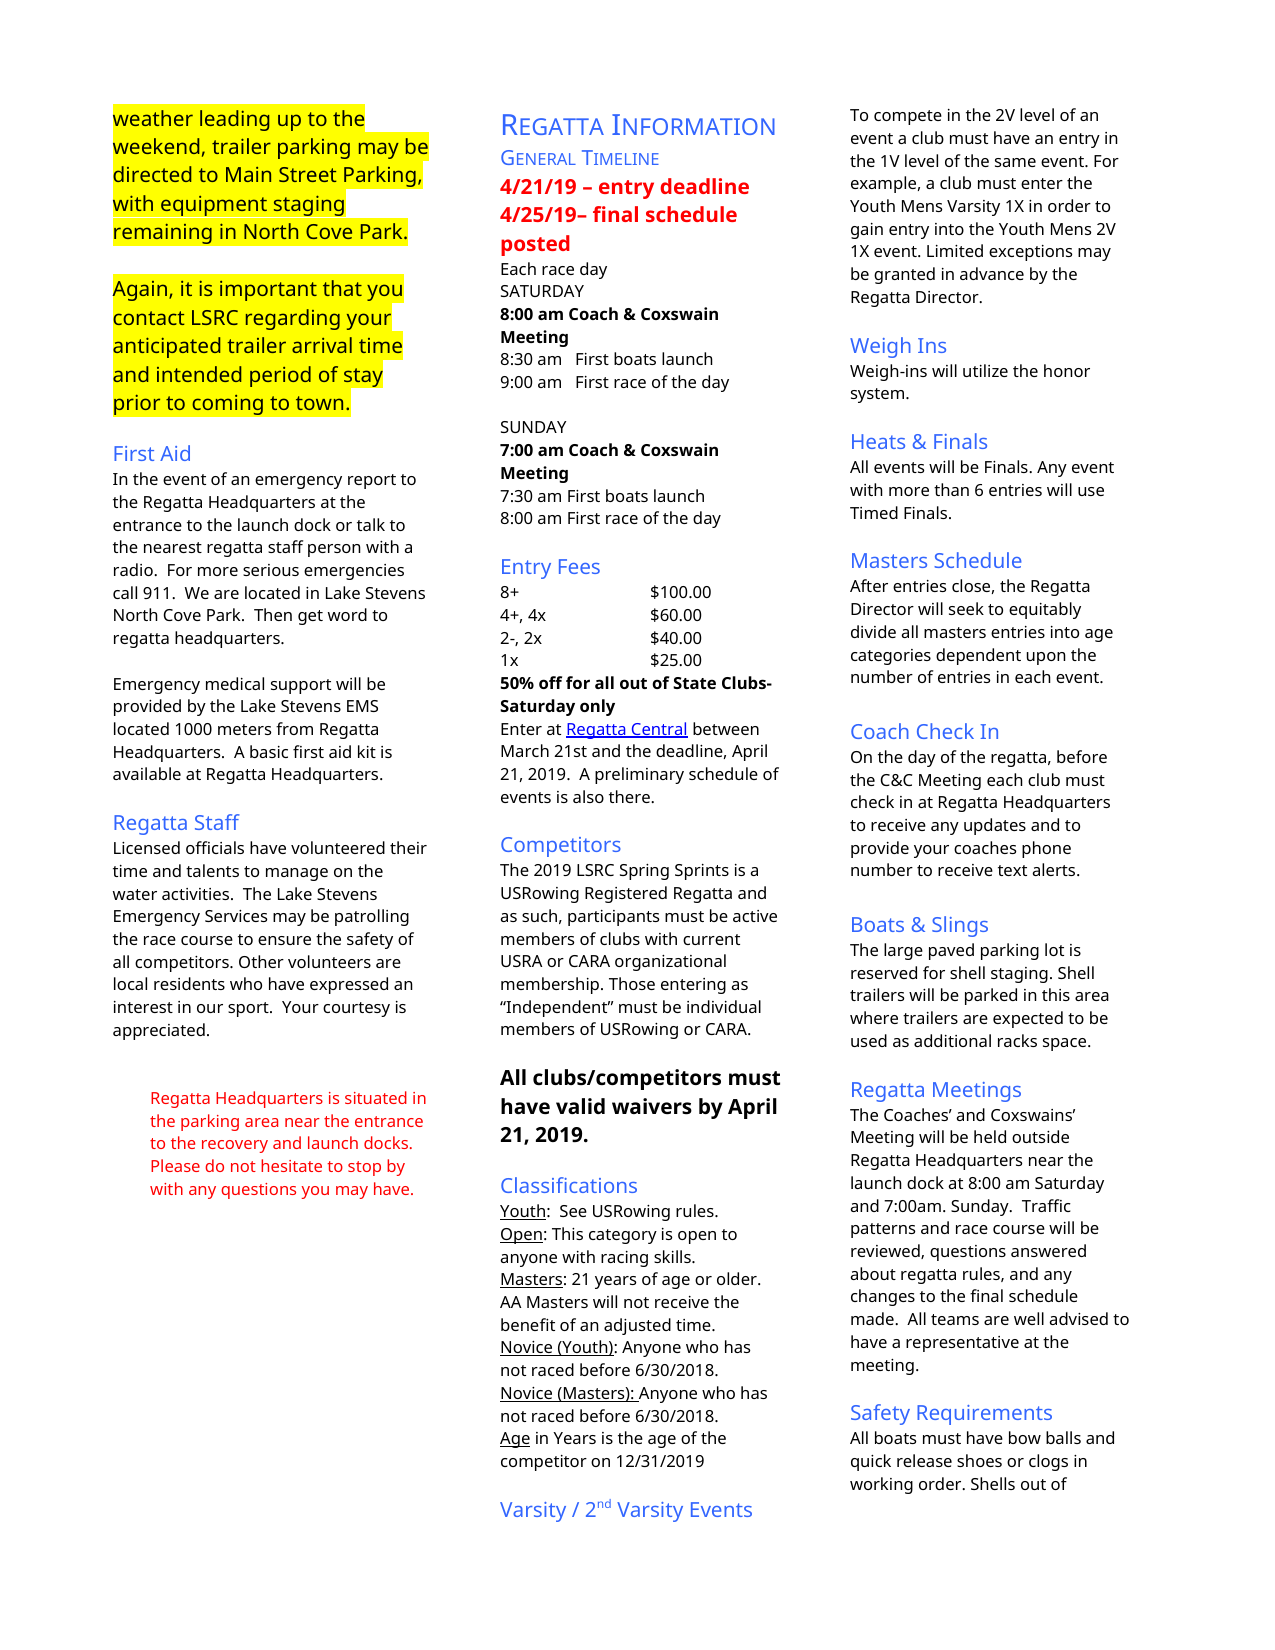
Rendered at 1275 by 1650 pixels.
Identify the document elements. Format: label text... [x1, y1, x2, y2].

text Safety Requirements [850, 1398, 1125, 1427]
text 8+ $100.00 [500, 581, 781, 603]
text First Aid [112, 439, 425, 468]
text Novice (Youth): Anyone who has not raced before 6/30/2018. [500, 1336, 781, 1382]
text AA Masters will not receive the benefit of an adjusted time. [500, 1291, 781, 1336]
text 8:00 am First race of the day [500, 507, 781, 530]
text 4+, 4x $60.00 [500, 603, 781, 626]
text Again, it is important that you contact LSRC regarding your anticipated trailer arrival time and intended period of stay prior to coming to town. [351, 274, 431, 417]
text Regatta Headquarters is situated in the parking area near the entrance to the recovery and launch docks. Please do not hesitate to stop by with any questions you may have. [150, 1087, 431, 1200]
text Each race day [500, 257, 781, 280]
text 8:00 am Coach & Coxswain Meeting [500, 303, 781, 348]
text Regatta Meetings [850, 1075, 1125, 1103]
text Youth: See USRowing rules. [500, 1200, 781, 1223]
text Regatta Staff [112, 808, 425, 837]
text Heats & Finals [850, 427, 1125, 456]
text 9:00 am First race of the day [500, 371, 781, 393]
text All events will be Finals. Any event with more than 6 entries will use Timed Finals. [850, 456, 1131, 524]
text SATURDAY [500, 280, 781, 303]
text 8:30 am First boats launch [500, 348, 781, 371]
text 50% off for all out of State Clubs-Saturday only [500, 672, 781, 717]
text 7:00 am Coach & Coxswain Meeting [500, 439, 781, 484]
text Weigh Ins [850, 331, 1125, 359]
text Boats & Slings [850, 910, 1125, 939]
text Novice (Masters): Anyone who has not raced before 6/30/2018. [500, 1382, 781, 1427]
text On the day of the regatta, before the C&C Meeting each club must check in at Regatta Headquarters to receive any updates and to provide your coaches phone number to receive text alerts. [850, 746, 1131, 882]
text Varsity / 2nd Varsity Events [500, 1495, 775, 1523]
text Licensed officials have volunteered their time and talents to manage on the water activities. The Lake Stevens Emergency Services may be patrolling the race course to ensure the safety of all competitors. Other volunteers are local residents who have expressed an interest in our sport. Your courtesy is appreciated. [112, 837, 431, 1041]
text 4/21/19 – entry deadline [500, 172, 781, 200]
text Weigh-ins will utilize the honor system. [850, 359, 1131, 405]
text 4/25/19– final schedule posted [500, 200, 781, 257]
text Emergency medical support will be provided by the Lake Stevens EMS located 1000 meters from Regatta Headquarters. A basic first aid kit is available at Regatta Headquarters. [112, 672, 431, 786]
text Age in Years is the age of the competitor on 12/31/2019 [500, 1427, 781, 1472]
text Coach Check In [850, 717, 1125, 746]
text In the event of an emergency report to the Regatta Headquarters at the entrance to the launch dock or talk to the nearest regatta staff person with a radio. For more serious emergencies call 911. We are located in Lake Stevens North Cove Park. Then get word to regatta headquarters. [112, 468, 431, 649]
text 2-, 2x $40.00 [500, 626, 781, 649]
text General Timeline [500, 143, 781, 172]
text Masters Schedule [850, 547, 1125, 575]
text Masters: 21 years of age or older. [500, 1268, 781, 1291]
text The Coaches’ and Coxswains’ Meeting will be held outside Regatta Headquarters near the launch dock at 8:00 am Saturday and 7:00am. Sunday. Traffic patterns and race course will be reviewed, questions answered about regatta rules, and any changes to the final schedule made. All teams are well advised to have a representative at the meeting. [850, 1103, 1131, 1376]
text To compete in the 2V level of an event a club must have an entry in the 1V level of the same event. For example, a club must enter the Youth Mens Varsity 1X in order to gain entry into the Youth Mens 2V 1X event. Limited exceptions may be granted in advance by the Regatta Director. [850, 104, 1131, 308]
text The large paved parking lot is reserved for shell staging. Shell trailers will be parked in this area where trailers are expected to be used as additional racks space. [850, 939, 1131, 1052]
text Enter at Regatta Central between March 21st and the deadline, April 21, 2019. A preliminary schedule of events is also there. [500, 717, 781, 808]
text Competitors [500, 831, 775, 859]
text All boats must have bow balls and quick release shoes or clogs in working order. Shells out of compliance will not be allowed to launch. [850, 1427, 1131, 1495]
text Entry Fees [500, 552, 775, 581]
text All clubs/competitors must have valid waivers by April 21, 2019. [500, 1063, 781, 1149]
text The 2019 LSRC Spring Sprints is a USRowing Registered Regatta and as such, participants must be active members of clubs with current USRA or CARA organizational membership. Those entering as “Independent” must be individual members of USRowing or CARA. [500, 859, 781, 1041]
text Regatta Information [500, 104, 781, 143]
text Classifications [500, 1171, 775, 1200]
text 1x $25.00 [500, 649, 781, 672]
text After entries close, the Regatta Director will seek to equitably divide all masters entries into age categories dependent upon the number of entries in each event. [850, 575, 1131, 689]
text 7:30 am First boats launch [500, 484, 781, 507]
text Open: This category is open to anyone with racing skills. [500, 1223, 781, 1268]
text SUNDAY [500, 416, 781, 439]
